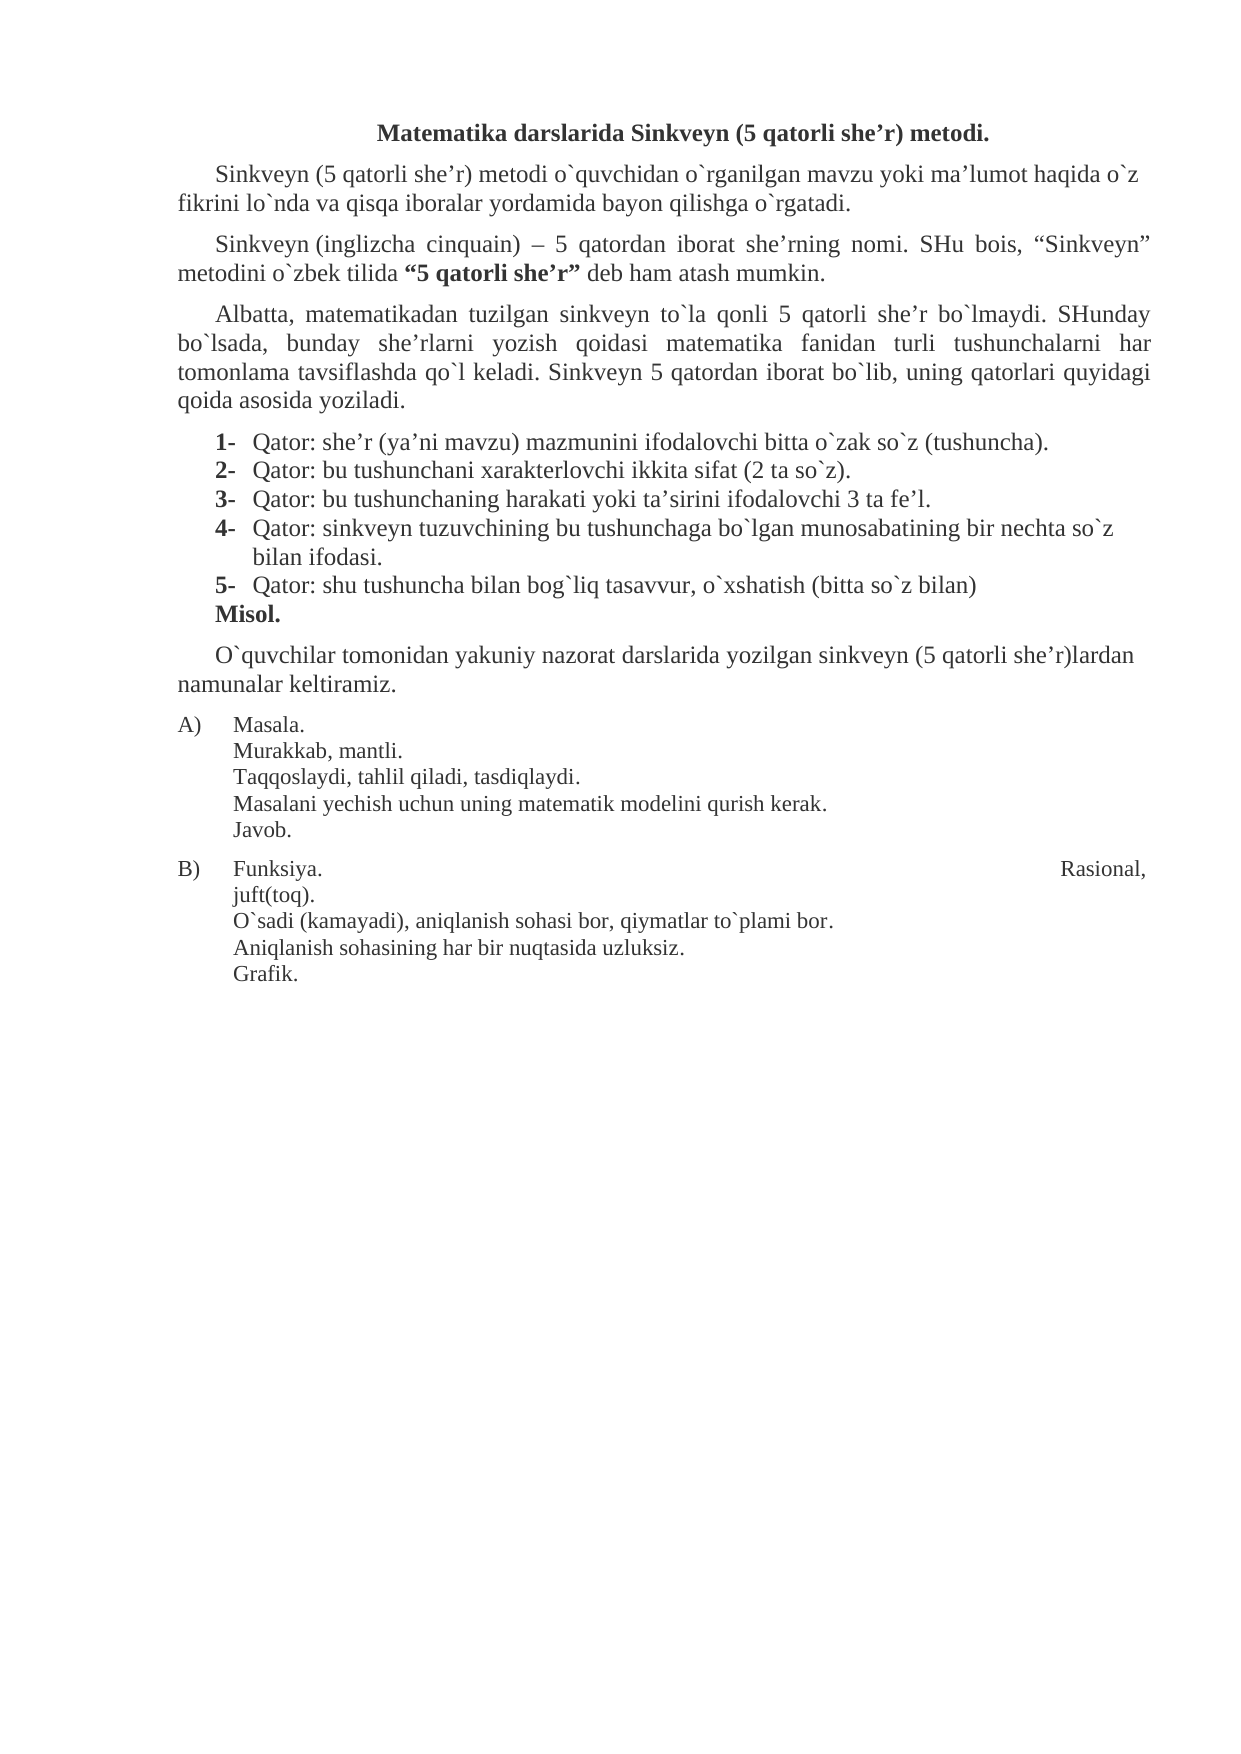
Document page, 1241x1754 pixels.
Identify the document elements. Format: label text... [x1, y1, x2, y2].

table_cell Funksiya. Rasional, juft(toq). O`sadi (kamayadi), aniqlanish sohasi bor, qiymatlar to`plami bor. Aniqlanish sohasining har bir nuqtasida uzluksiz. Grafik. [222, 855, 1163, 999]
text Albatta, matematikadan tuzilgan sinkveyn to`la qonli 5 qatorli she’r bo`lmaydi. SHunday bo`lsada, bunday she’rlarni yozish qoidasi matematika fanidan turli tushunchalarni har tomonlama tavsiflashda qo`l keladi. Sinkveyn 5 qatordan iborat bo`lib, uning qatorlari quyidagi qoida asosida yoziladi. [177, 299, 1152, 414]
text Matematika darslarida Sinkveyn (5 qatorli she’r) metodi. [177, 118, 1152, 147]
list Qator: she’r (ya’ni mavzu) mazmunini ifodalovchi bitta o`zak so`z (tushuncha). [215, 427, 1152, 456]
text O`quvchilar tomonidan yakuniy nazorat darslarida yozilgan sinkveyn (5 qatorli she’r)lardan namunalar keltiramiz. [177, 641, 1152, 698]
text Misol. [177, 599, 1152, 628]
list Qator: bu tushunchani xarakterlovchi ikkita sifat (2 ta so`z). [215, 456, 1152, 484]
text Sinkveyn (5 qatorli she’r) metodi o`quvchidan o`rganilgan mavzu yoki ma’lumot haqida o`z fikrini lo`nda va qisqa iboralar yordamida bayon qilishga o`rgatadi. [177, 159, 1152, 217]
list Qator: shu tushuncha bilan bog`liq tasavvur, o`xshatish (bitta so`z bilan) [215, 571, 1152, 599]
list Qator: bu tushunchaning harakati yoki ta’sirini ifodalovchi 3 ta fe’l. [215, 484, 1152, 513]
table_header Masala. Murakkab, mantli. Taqqoslaydi, tahlil qiladi, tasdiqlaydi. Masalani yechish uchun uning matematik modelini qurish kerak. Javob. [222, 711, 1163, 855]
table_cell B) [166, 855, 222, 999]
table_header A) [166, 711, 222, 855]
text Sinkveyn (inglizcha cinquain) – 5 qatordan iborat she’rning nomi. SHu bois, “Sinkveyn” metodini o`zbek tilida “5 qatorli she’r” deb ham atash mumkin. [177, 229, 1152, 287]
list Qator: sinkveyn tuzuvchining bu tushunchaga bo`lgan munosabatining bir nechta so`z bilan ifodasi. [215, 513, 1152, 571]
